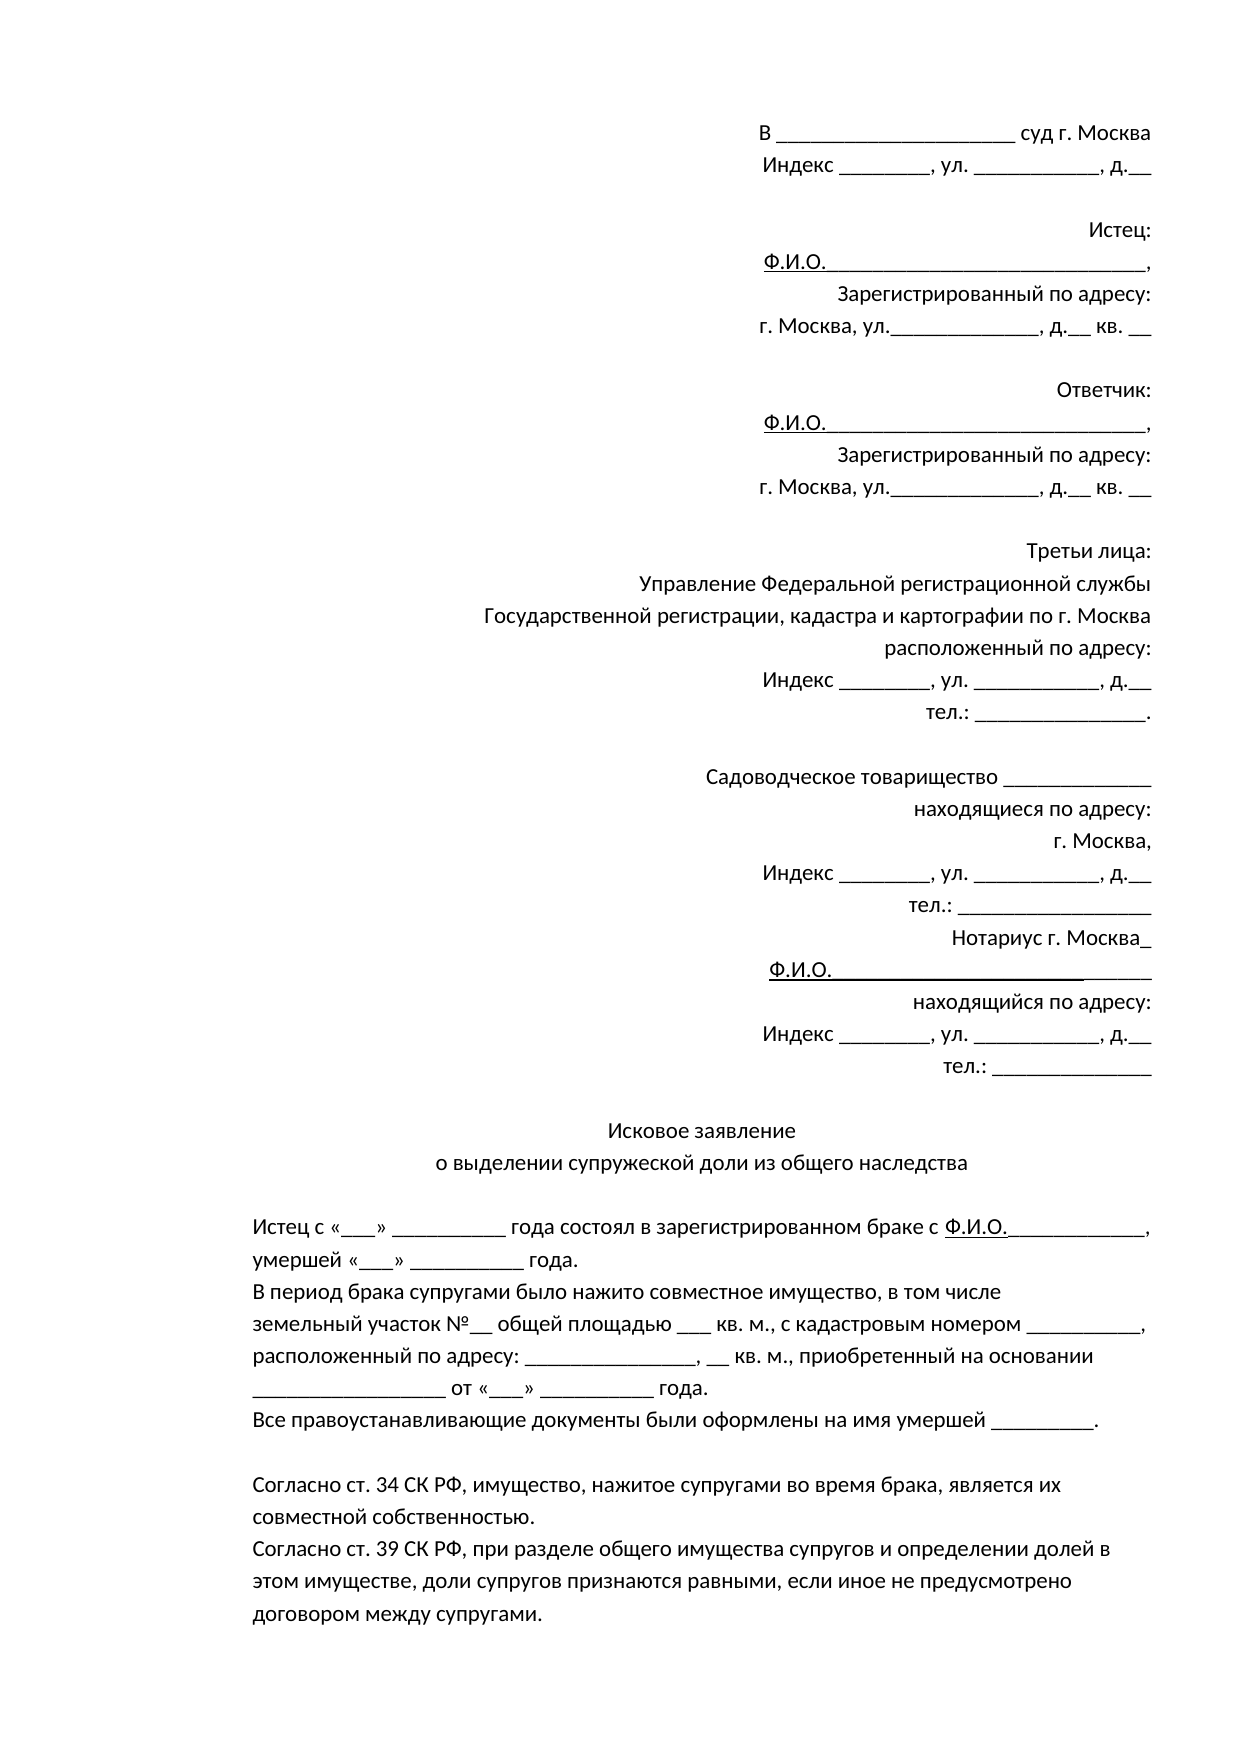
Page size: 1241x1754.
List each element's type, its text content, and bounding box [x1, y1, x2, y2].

list Управление Федеральной регистрационной службы [252, 569, 1152, 597]
list Согласно ст. 34 СК РФ, имущество, нажитое супругами во время брака, является их совместной собственностью. [252, 1470, 1152, 1530]
list В период брака супругами было нажито совместное имущество, в том числе [252, 1277, 1152, 1305]
list находящиеся по адресу: [252, 794, 1152, 822]
list г. Москва, ул._____________, д.__ кв. __ [252, 311, 1152, 339]
list тел.: _________________ [252, 891, 1152, 919]
list о выделении супружеской доли из общего наследства [252, 1148, 1152, 1176]
list Истец с «___» __________ года состоял в зарегистрированном браке с Ф.И.О.____________, умершей «___» __________ года. [252, 1212, 1152, 1273]
list Индекс ________, ул. ___________, д.__ [252, 858, 1152, 886]
list тел.: ______________ [252, 1052, 1152, 1079]
list земельный участок №__ общей площадью ___ кв. м., с кадастровым номером __________, расположенный по адресу: _______________, __ кв. м., приобретенный на основании _________________ от «___» __________ года. [252, 1309, 1152, 1401]
list Индекс ________, ул. ___________, д.__ [252, 665, 1152, 693]
list Ф.И.О.____________________________ [252, 955, 1152, 983]
list Исковое заявление [252, 1116, 1152, 1144]
list находящийся по адресу: [252, 987, 1152, 1015]
list г. Москва, [252, 826, 1152, 854]
list Истец: [252, 215, 1152, 243]
list Согласно ст. 39 СК РФ, при разделе общего имущества супругов и определении долей в этом имуществе, доли супругов признаются равными, если иное не предусмотрено договором между супругами. [252, 1534, 1152, 1627]
list Ф.И.О.____________________________, [252, 247, 1152, 275]
list Государственной регистрации, кадастра и картографии по г. Москва [252, 601, 1152, 629]
list г. Москва, ул._____________, д.__ кв. __ [252, 472, 1152, 500]
list Индекс ________, ул. ___________, д.__ [252, 1019, 1152, 1047]
list Ф.И.О.____________________________, [252, 408, 1152, 436]
list тел.: _______________. [252, 697, 1152, 726]
list Нотариус г. Москва_ [252, 923, 1152, 951]
list В _____________________ суд г. Москва [252, 118, 1152, 146]
list Все правоустанавливающие документы были оформлены на имя умершей _________. [252, 1406, 1152, 1434]
list Садоводческое товарищество _____________ [252, 762, 1152, 790]
list Третьи лица: [252, 537, 1152, 564]
list расположенный по адресу: [252, 633, 1152, 661]
list Индекс ________, ул. ___________, д.__ [252, 150, 1152, 178]
list Ответчик: [252, 376, 1152, 404]
list Зарегистрированный по адресу: [252, 279, 1152, 307]
list Зарегистрированный по адресу: [252, 440, 1152, 468]
